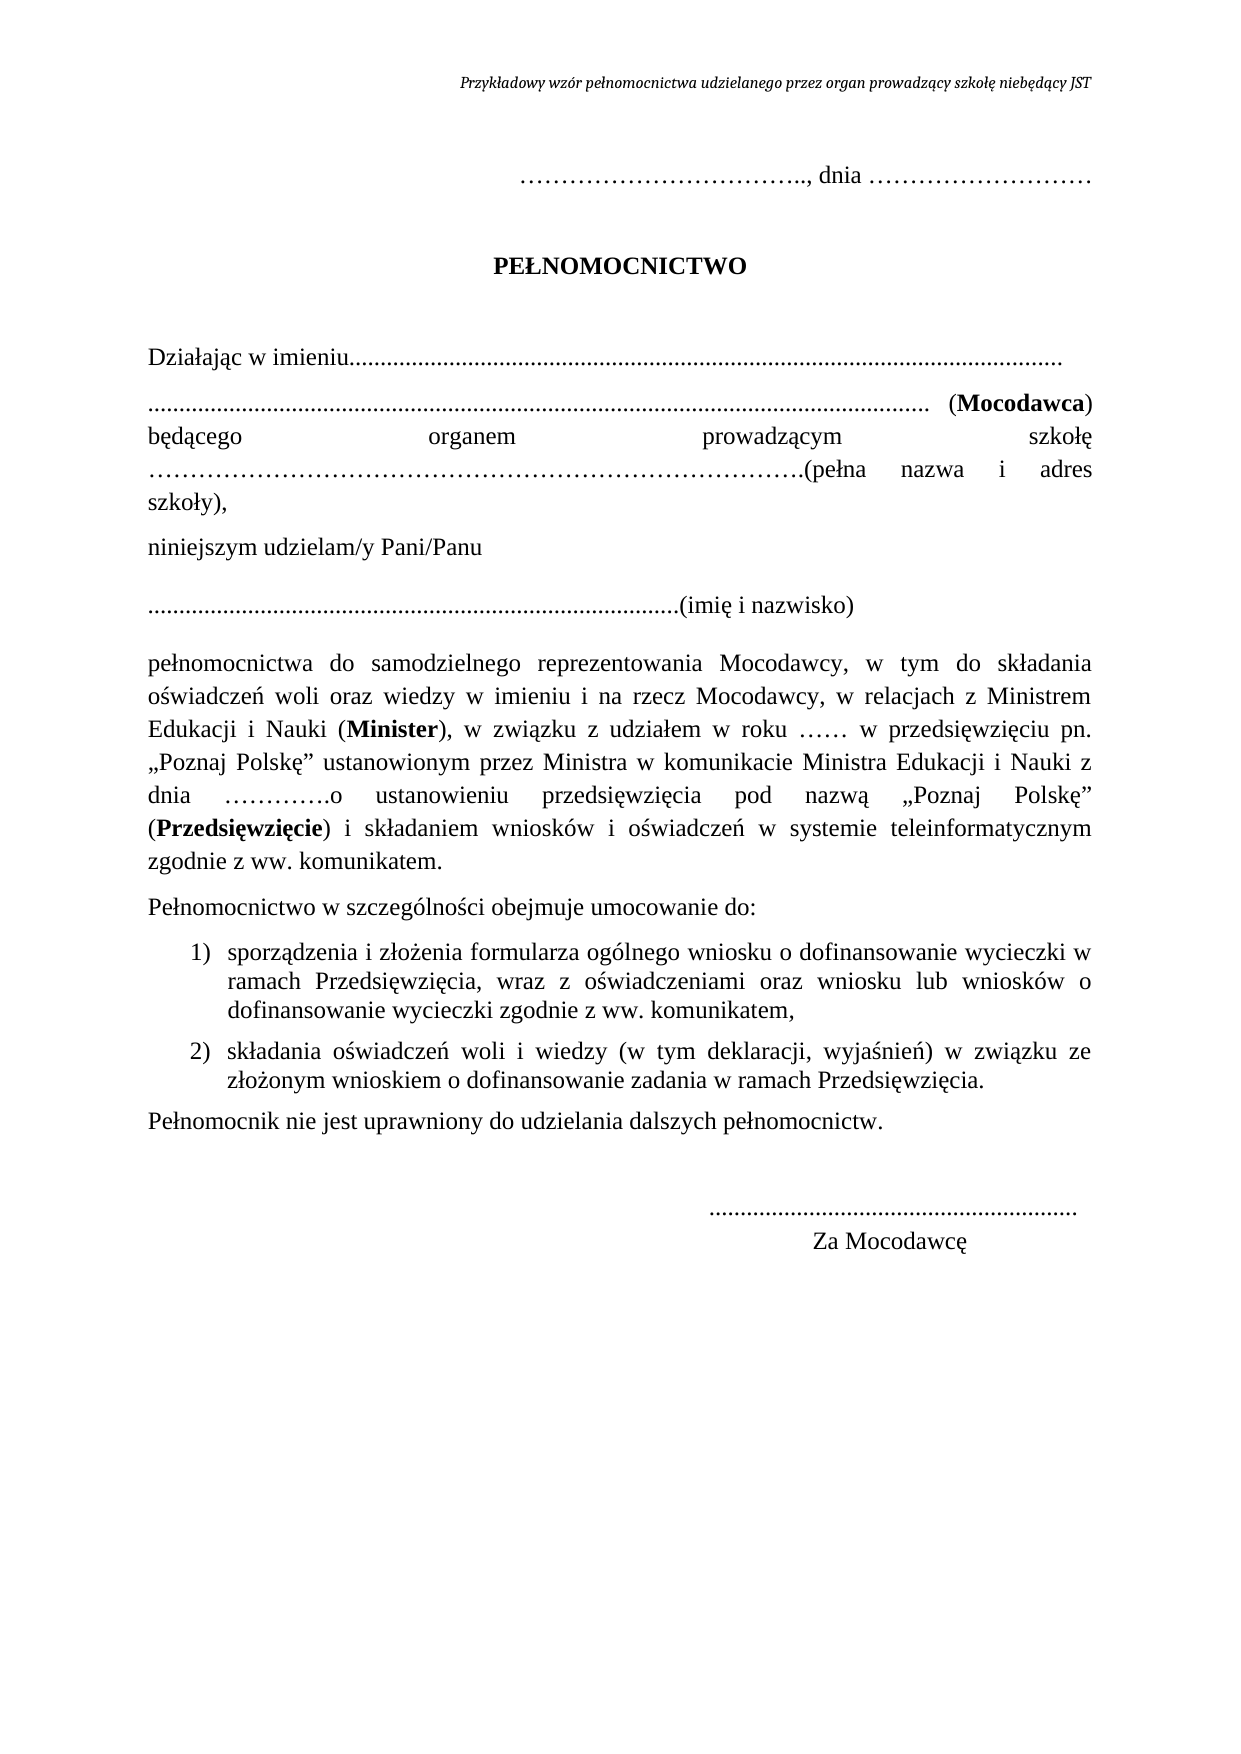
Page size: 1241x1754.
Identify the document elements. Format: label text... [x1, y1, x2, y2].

text …………………………….., dnia ……………………… [148, 160, 1093, 189]
text Działając w imieniu [148, 342, 1093, 371]
text Za Mocodawcę [148, 1226, 1093, 1255]
list sporządzenia i złożenia formularza ogólnego wniosku o dofinansowanie wycieczki w ramach Przedsięwzięcia, wraz z oświadczeniami oraz wniosku lub wniosków o dofinansowanie wycieczki zgodnie z ww. komunikatem, [190, 937, 1093, 1024]
text Pełnomocnik nie jest uprawniony do udzielania dalszych pełnomocnictw. [148, 1106, 1093, 1135]
list składania oświadczeń woli i wiedzy (w tym deklaracji, wyjaśnień) w związku ze złożonym wnioskiem o dofinansowanie zadania w ramach Przedsięwzięcia. [189, 1036, 1093, 1094]
text Pełnomocnictwo w szczególności obejmuje umocowanie do: [148, 892, 1093, 921]
text PEŁNOMOCNICTWO [148, 251, 1093, 280]
text (imię i nazwisko) [148, 590, 1093, 619]
text (Mocodawca) będącego organem prowadzącym szkołę …………………………………………………………………….(pełna nazwa i adres szkoły), [148, 388, 1093, 516]
text pełnomocnictwa do samodzielnego reprezentowania Mocodawcy, w tym do składania oświadczeń woli oraz wiedzy w imieniu i na rzecz Mocodawcy, w relacjach z Ministrem Edukacji i Nauki (Minister), w związku z udziałem w roku …… w przedsięwzięciu pn. „Poznaj Polskę” ustanowionym przez Ministra w komunikacie Ministra Edukacji i Nauki z dnia ………….o ustanowieniu przedsięwzięcia pod nazwą „Poznaj Polskę” (Przedsięwzięcie) i składaniem wniosków i oświadczeń w systemie teleinformatycznym zgodnie z ww. komunikatem. [148, 648, 1093, 875]
text niniejszym udzielam/y Pani/Panu [148, 532, 1093, 561]
